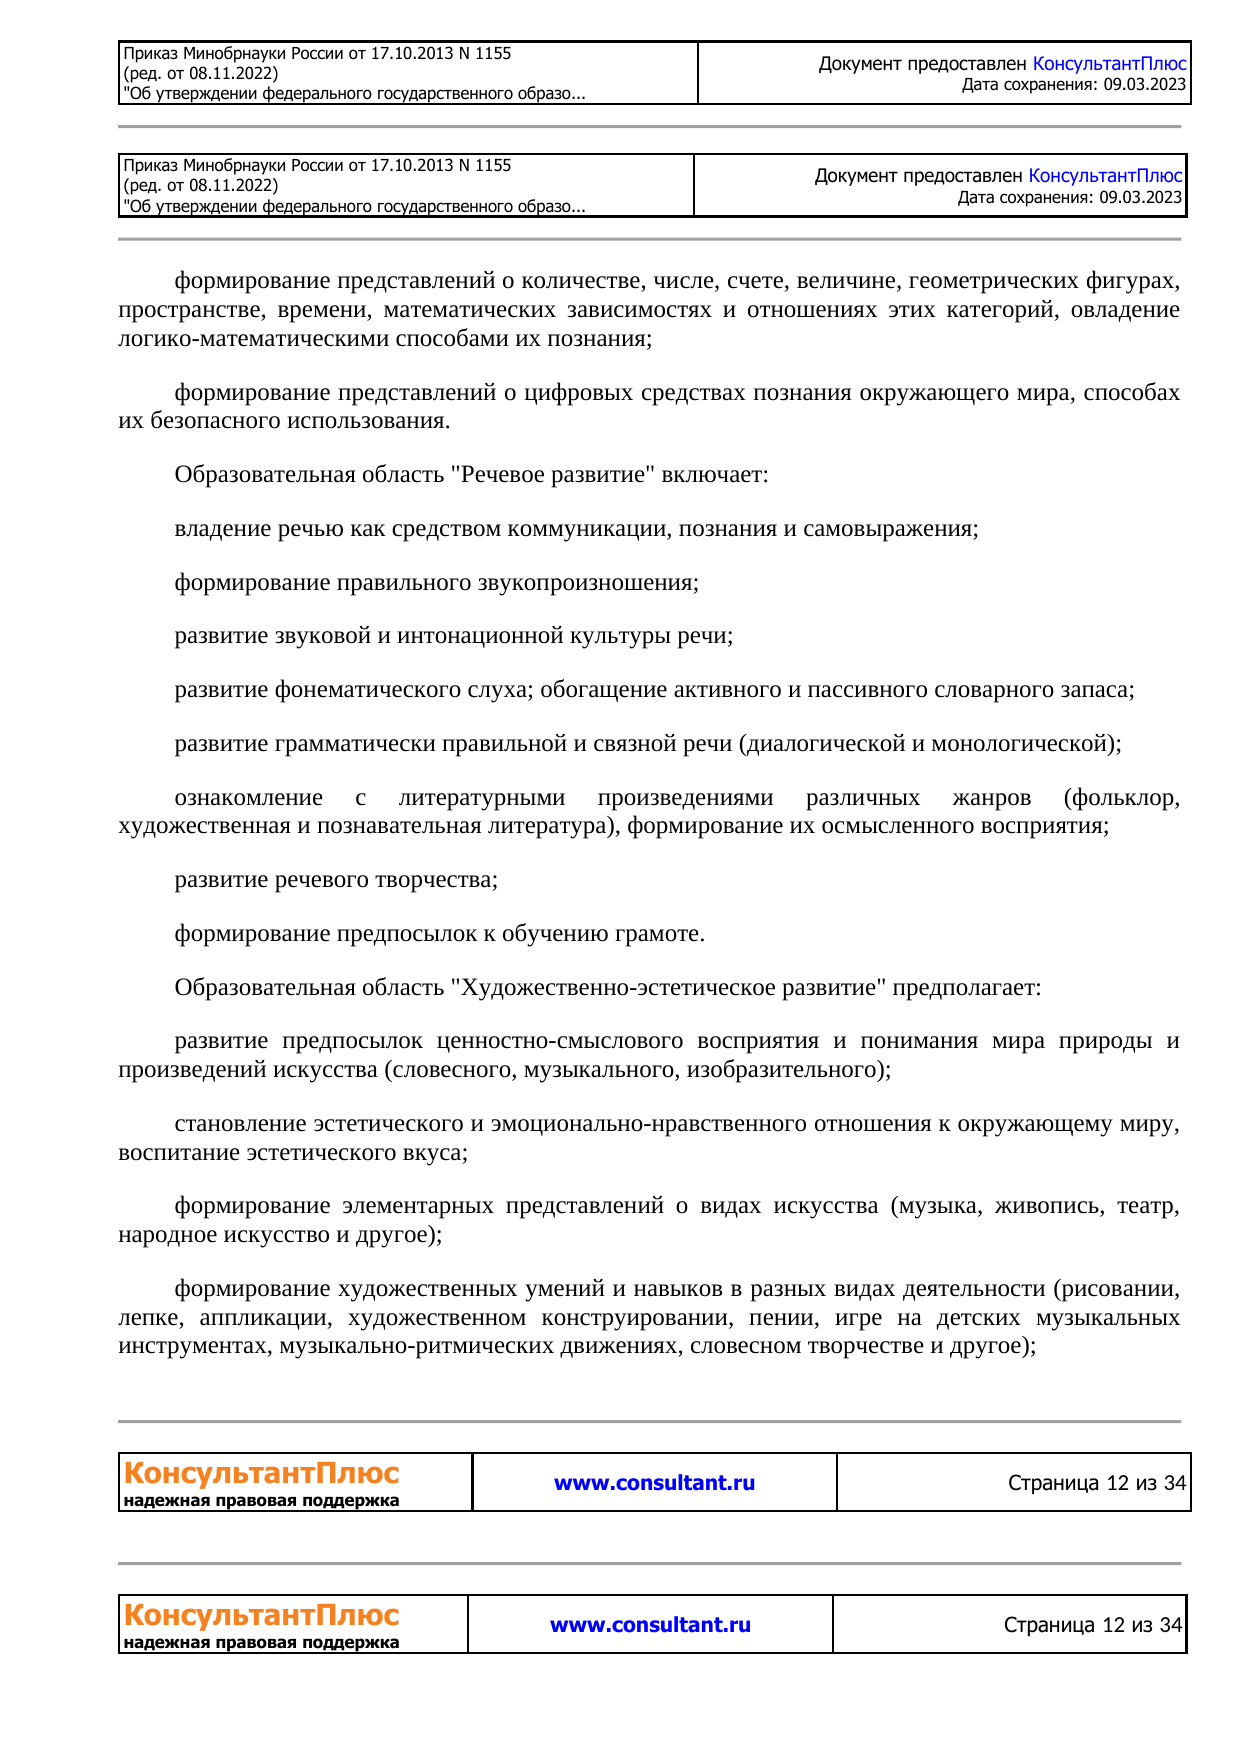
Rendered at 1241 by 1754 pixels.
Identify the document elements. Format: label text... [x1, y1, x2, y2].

text развитие предпосылок ценностно-смыслового восприятия и понимания мира природы и произведений искусства (словесного, музыкального, изобразительного); [118, 1026, 1181, 1083]
text формирование предпосылок к обучению грамоте. [118, 918, 1181, 947]
text развитие речевого творчества; [118, 864, 1181, 893]
text формирование художественных умений и навыков в разных видах деятельности (рисовании, лепке, аппликации, художественном конструировании, пении, игре на детских музыкальных инструментах, музыкально-ритмических движениях, словесном творчестве и другое); [118, 1273, 1181, 1359]
text формирование элементарных представлений о видах искусства (музыка, живопись, театр, народное искусство и другое); [118, 1191, 1181, 1248]
text Образовательная область "Художественно-эстетическое развитие" предполагает: [118, 972, 1181, 1001]
text формирование правильного звукопроизношения; [118, 567, 1181, 596]
text ознакомление с литературными произведениями различных жанров (фольклор, художественная и познавательная литература), формирование их осмысленного восприятия; [118, 782, 1181, 839]
text развитие звуковой и интонационной культуры речи; [118, 621, 1181, 649]
text формирование представлений о цифровых средствах познания окружающего мира, способах их безопасного использования. [118, 377, 1181, 434]
text Образовательная область "Речевое развитие" включает: [118, 459, 1181, 488]
text владение речью как средством коммуникации, познания и самовыражения; [118, 513, 1181, 542]
text развитие грамматически правильной и связной речи (диалогической и монологической); [118, 728, 1181, 757]
text становление эстетического и эмоционально-нравственного отношения к окружающему миру, воспитание эстетического вкуса; [118, 1108, 1181, 1166]
text формирование представлений о количестве, числе, счете, величине, геометрических фигурах, пространстве, времени, математических зависимостях и отношениях этих категорий, овладение логико-математическими способами их познания; [118, 266, 1181, 352]
text развитие фонематического слуха; обогащение активного и пассивного словарного запаса; [118, 674, 1181, 703]
